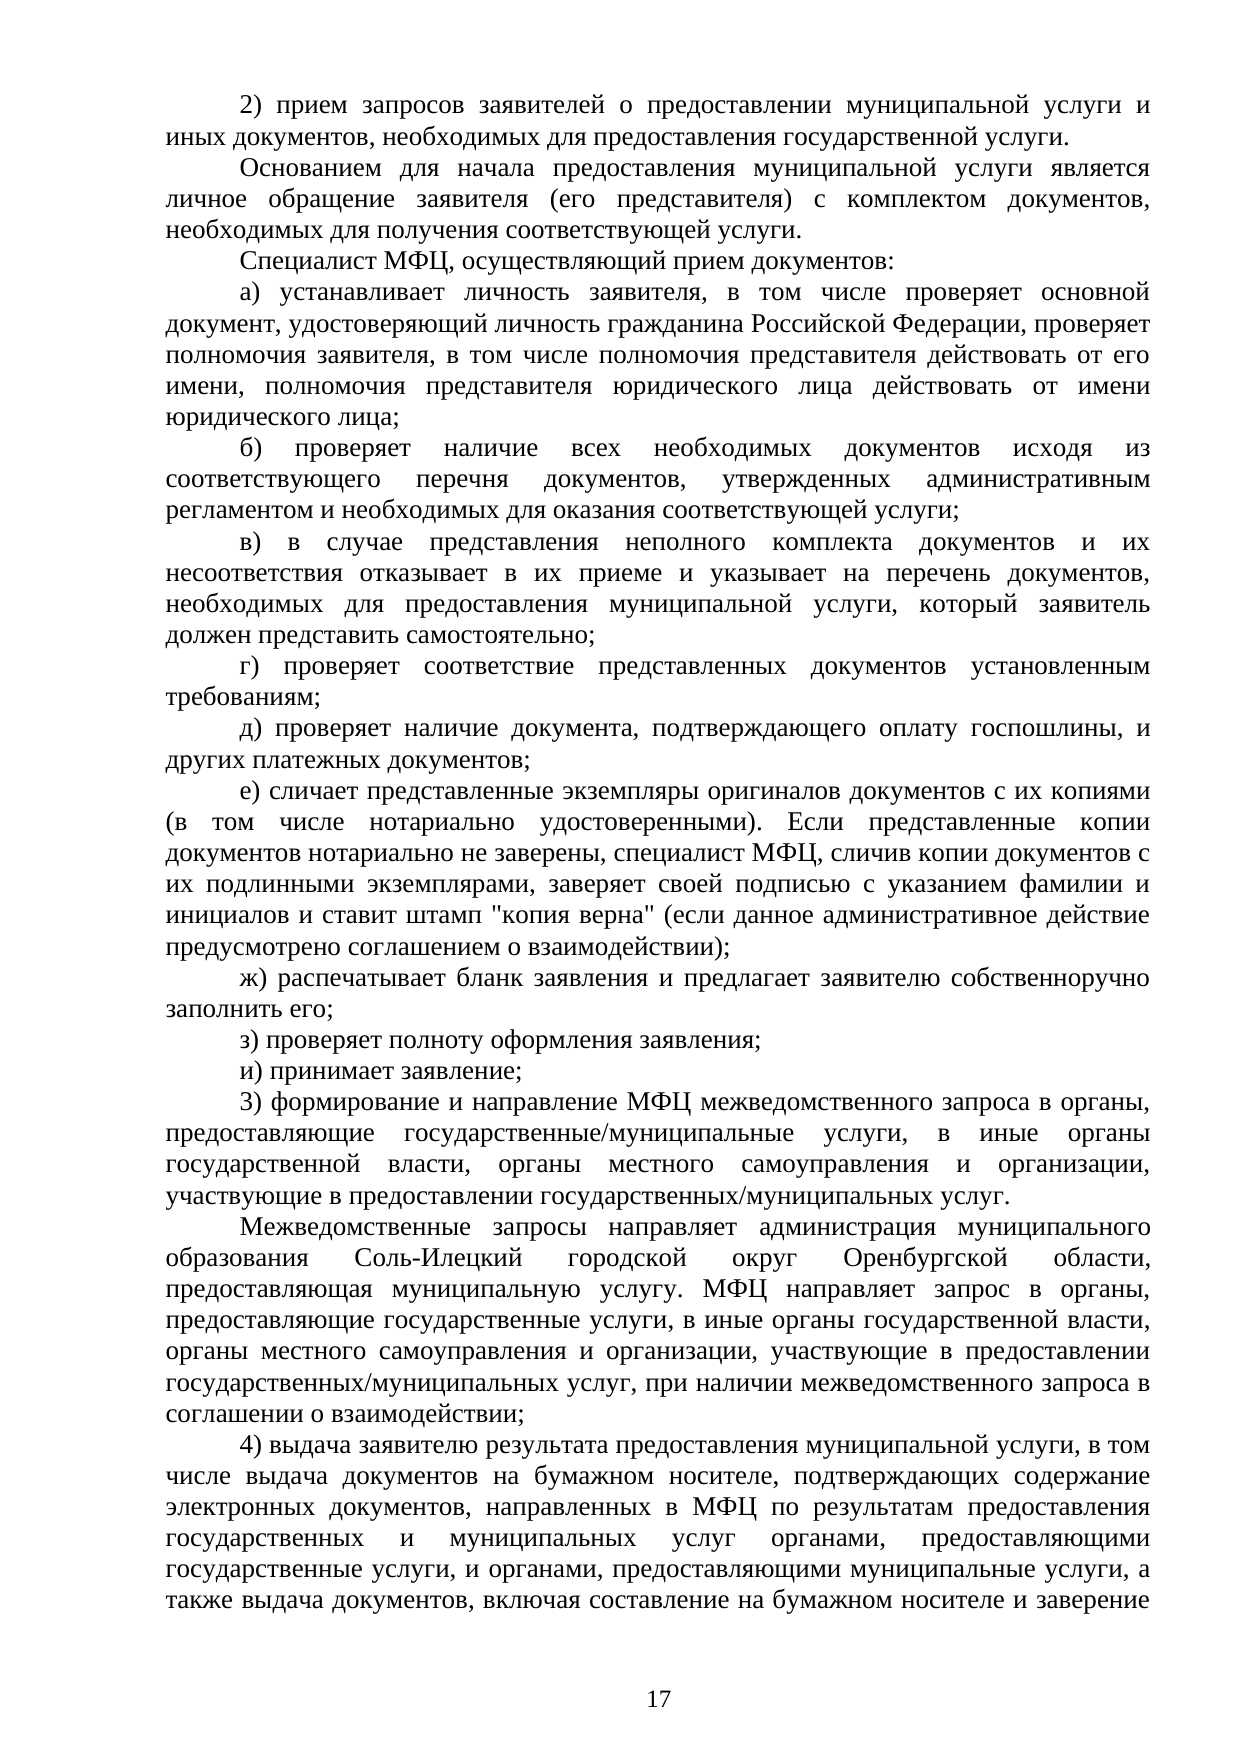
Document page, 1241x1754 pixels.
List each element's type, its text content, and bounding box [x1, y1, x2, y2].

text 2) прием запросов заявителей о предоставлении муниципальной услуги и иных документов, необходимых для предоставления государственной услуги. [165, 89, 1152, 151]
text б) проверяет наличие всех необходимых документов исходя из соответствующего перечня документов, утвержденных административным регламентом и необходимых для оказания соответствующей услуги; [165, 431, 1152, 525]
text г) проверяет соответствие представленных документов установленным требованиям; [165, 649, 1152, 712]
text Межведомственные запросы направляет администрация муниципального образования Соль-Илецкий городской округ Оренбургской области, предоставляющая муниципальную услугу. МФЦ направляет запрос в органы, предоставляющие государственные услуги, в иные органы государственной власти, органы местного самоуправления и организации, участвующие в предоставлении государственных/муниципальных услуг, при наличии межведомственного запроса в соглашении о взаимодействии; [165, 1210, 1152, 1428]
text д) проверяет наличие документа, подтверждающего оплату госпошлины, и других платежных документов; [165, 712, 1152, 774]
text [165, 1428, 1152, 1615]
text з) проверяет полноту оформления заявления; [165, 1023, 1152, 1054]
text в) в случае представления неполного комплекта документов и их несоответствия отказывает в их приеме и указывает на перечень документов, необходимых для предоставления муниципальной услуги, который заявитель должен представить самостоятельно; [165, 525, 1152, 649]
text Основанием для начала предоставления муниципальной услуги является личное обращение заявителя (его представителя) с комплектом документов, необходимых для получения соответствующей услуги. [165, 151, 1152, 244]
text и) принимает заявление; [165, 1054, 1152, 1085]
text 3) формирование и направление МФЦ межведомственного запроса в органы, предоставляющие государственные/муниципальные услуги, в иные органы государственной власти, органы местного самоуправления и организации, участвующие в предоставлении государственных/муниципальных услуг. [165, 1085, 1152, 1210]
text Специалист МФЦ, осуществляющий прием документов: [165, 244, 1152, 276]
text а) устанавливает личность заявителя, в том числе проверяет основной документ, удостоверяющий личность гражданина Российской Федерации, проверяет полномочия заявителя, в том числе полномочия представителя действовать от его имени, полномочия представителя юридического лица действовать от имени юридического лица; [165, 276, 1152, 431]
text ж) распечатывает бланк заявления и предлагает заявителю собственноручно заполнить его; [165, 961, 1152, 1023]
text е) сличает представленные экземпляры оригиналов документов с их копиями (в том числе нотариально удостоверенными). Если представленные копии документов нотариально не заверены, специалист МФЦ, сличив копии документов с их подлинными экземплярами, заверяет своей подписью с указанием фамилии и инициалов и ставит штамп "копия верна" (если данное административное действие предусмотрено соглашением о взаимодействии); [165, 774, 1152, 961]
